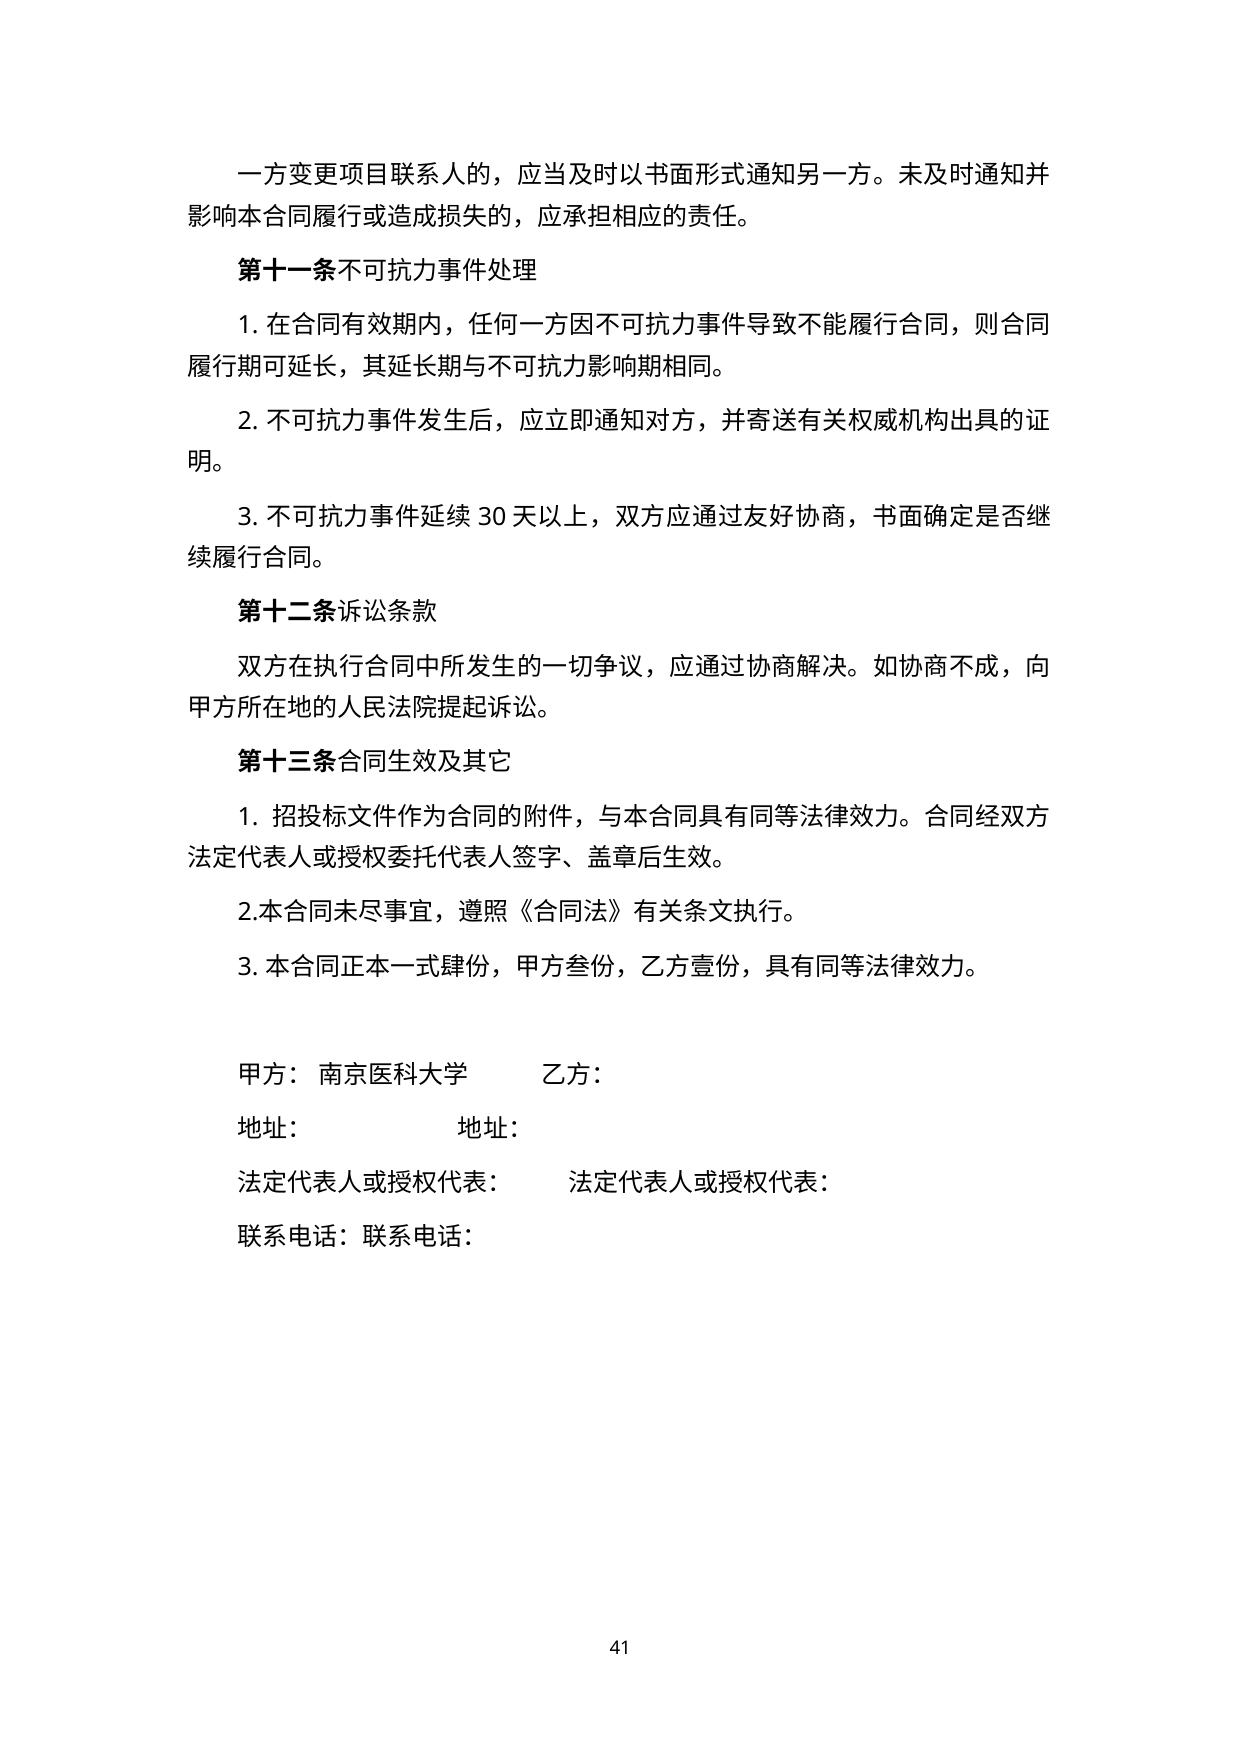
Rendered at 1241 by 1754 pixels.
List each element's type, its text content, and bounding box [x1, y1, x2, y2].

text 第十二条诉讼条款 [187, 587, 1053, 629]
text 第十三条合同生效及其它 [187, 737, 1053, 779]
text 3. 不可抗力事件延续30天以上，双方应通过友好协商，书面确定是否继续履行合同。 [187, 492, 1053, 575]
text 甲方： 南京医科大学 乙方： [187, 1050, 1053, 1092]
text 1. 招投标文件作为合同的附件，与本合同具有同等法律效力。合同经双方法定代表人或授权委托代表人签字、盖章后生效。 [187, 792, 1053, 875]
text 双方在执行合同中所发生的一切争议，应通过协商解决。如协商不成，向甲方所在地的人民法院提起诉讼。 [187, 642, 1053, 725]
text 3. 本合同正本一式肆份，甲方叁份，乙方壹份，具有同等法律效力。 [187, 942, 1053, 983]
text 一方变更项目联系人的，应当及时以书面形式通知另一方。未及时通知并影响本合同履行或造成损失的，应承担相应的责任。 [187, 150, 1053, 233]
text 1. 在合同有效期内，任何一方因不可抗力事件导致不能履行合同，则合同履行期可延长，其延长期与不可抗力影响期相同。 [187, 300, 1053, 383]
text 地址： 地址： [187, 1104, 1053, 1146]
text 联系电话：联系电话： [187, 1212, 1053, 1254]
text 第十一条不可抗力事件处理 [187, 246, 1053, 287]
text 2. 不可抗力事件发生后，应立即通知对方，并寄送有关权威机构出具的证明。 [187, 396, 1053, 479]
text 法定代表人或授权代表： 法定代表人或授权代表： [187, 1158, 1053, 1200]
text 2.本合同未尽事宜，遵照《合同法》有关条文执行。 [187, 887, 1053, 929]
